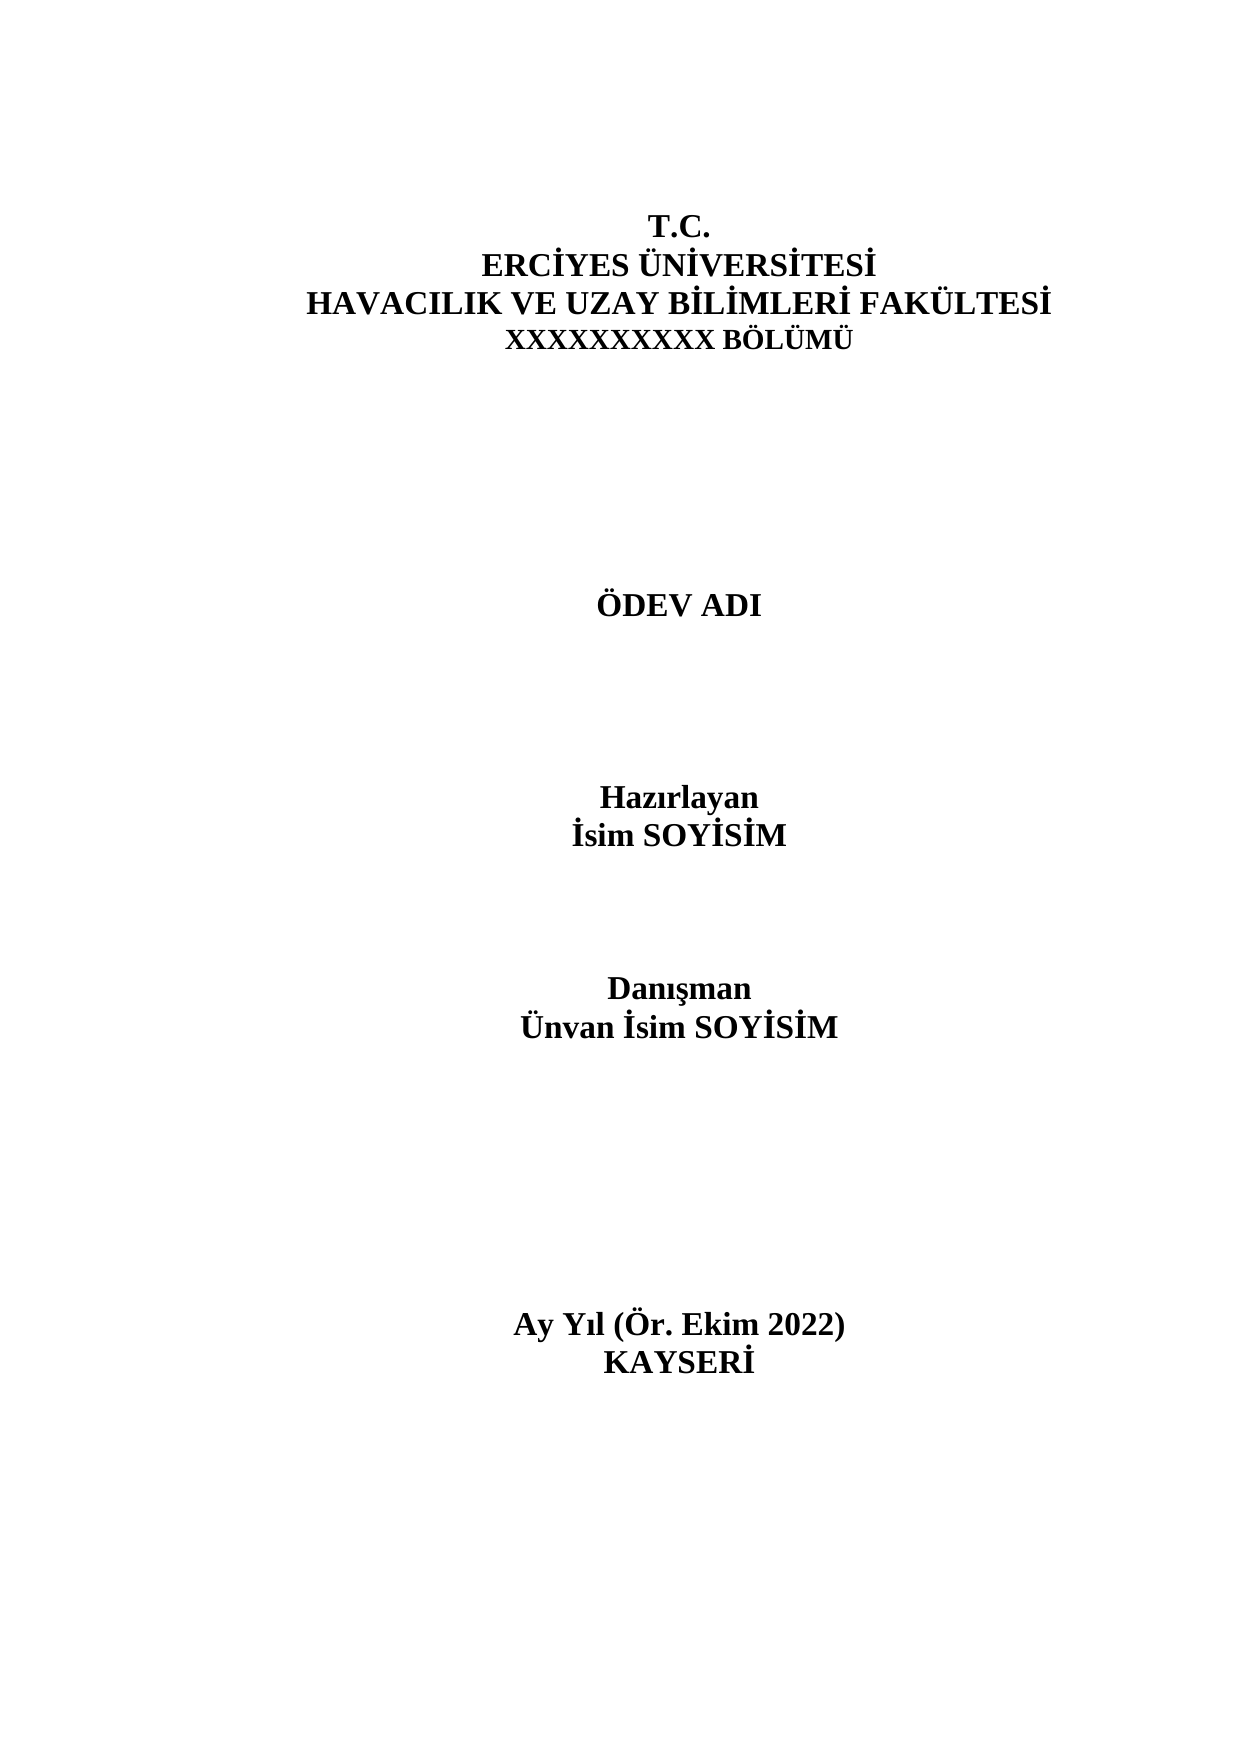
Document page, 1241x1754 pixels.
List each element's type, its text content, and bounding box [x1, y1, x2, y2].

text T.C. [236, 207, 1122, 245]
text XXXXXXXXXX BÖLÜMÜ [236, 322, 1122, 355]
text HAVACILIK VE UZAY BİLİMLERİ FAKÜLTESİ [236, 283, 1122, 322]
text Hazırlayan [236, 777, 1122, 815]
text KAYSERİ [236, 1342, 1122, 1381]
text Ünvan İsim SOYİSİM [236, 1007, 1122, 1045]
text ÖDEV ADI [236, 585, 1122, 624]
text Danışman [236, 969, 1122, 1007]
text ERCİYES ÜNİVERSİTESİ [236, 245, 1122, 283]
text Ay Yıl (Ör. Ekim 2022) [236, 1304, 1122, 1342]
text İsim SOYİSİM [236, 815, 1122, 854]
